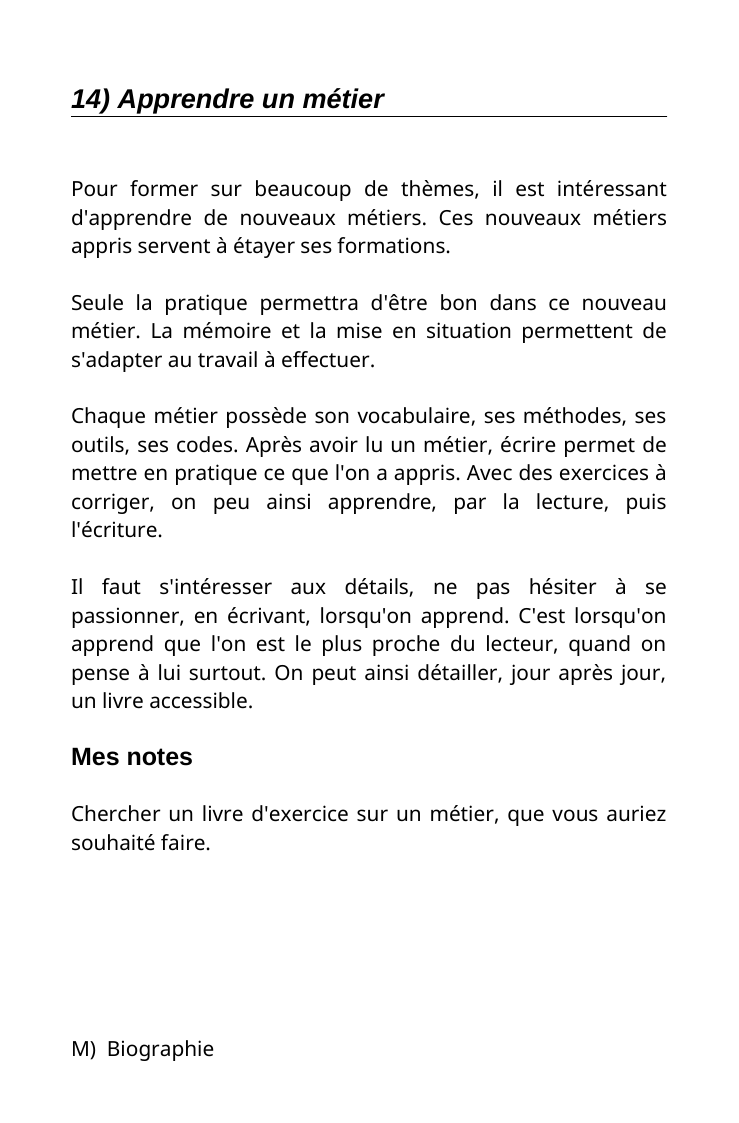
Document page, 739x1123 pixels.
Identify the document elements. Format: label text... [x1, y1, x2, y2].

text Seule la pratique permettra d'être bon dans ce nouveau métier. La mémoire et la mise en situation permettent de s'adapter au travail à effectuer. [71, 288, 667, 373]
text Il faut s'intéresser aux détails, ne pas hésiter à se passionner, en écrivant, lorsqu'on apprend. C'est lorsqu'on apprend que l'on est le plus proche du lecteur, quand on pense à lui surtout. On peut ainsi détailler, jour après jour, un livre accessible. [71, 572, 667, 714]
subtitle Mes notes [71, 743, 667, 771]
text Chaque métier possède son vocabulaire, ses méthodes, ses outils, ses codes. Après avoir lu un métier, écrire permet de mettre en pratique ce que l'on a appris. Avec des exercices à corriger, on peu ainsi apprendre, par la lecture, puis l'écriture. [71, 402, 667, 544]
text Pour former sur beaucoup de thèmes, il est intéressant d'apprendre de nouveaux métiers. Ces nouveaux métiers appris servent à étayer ses formations. [71, 174, 667, 259]
subtitle Apprendre un métier [71, 84, 667, 116]
text Chercher un livre d'exercice sur un métier, que vous auriez souhaité faire. [71, 799, 667, 856]
